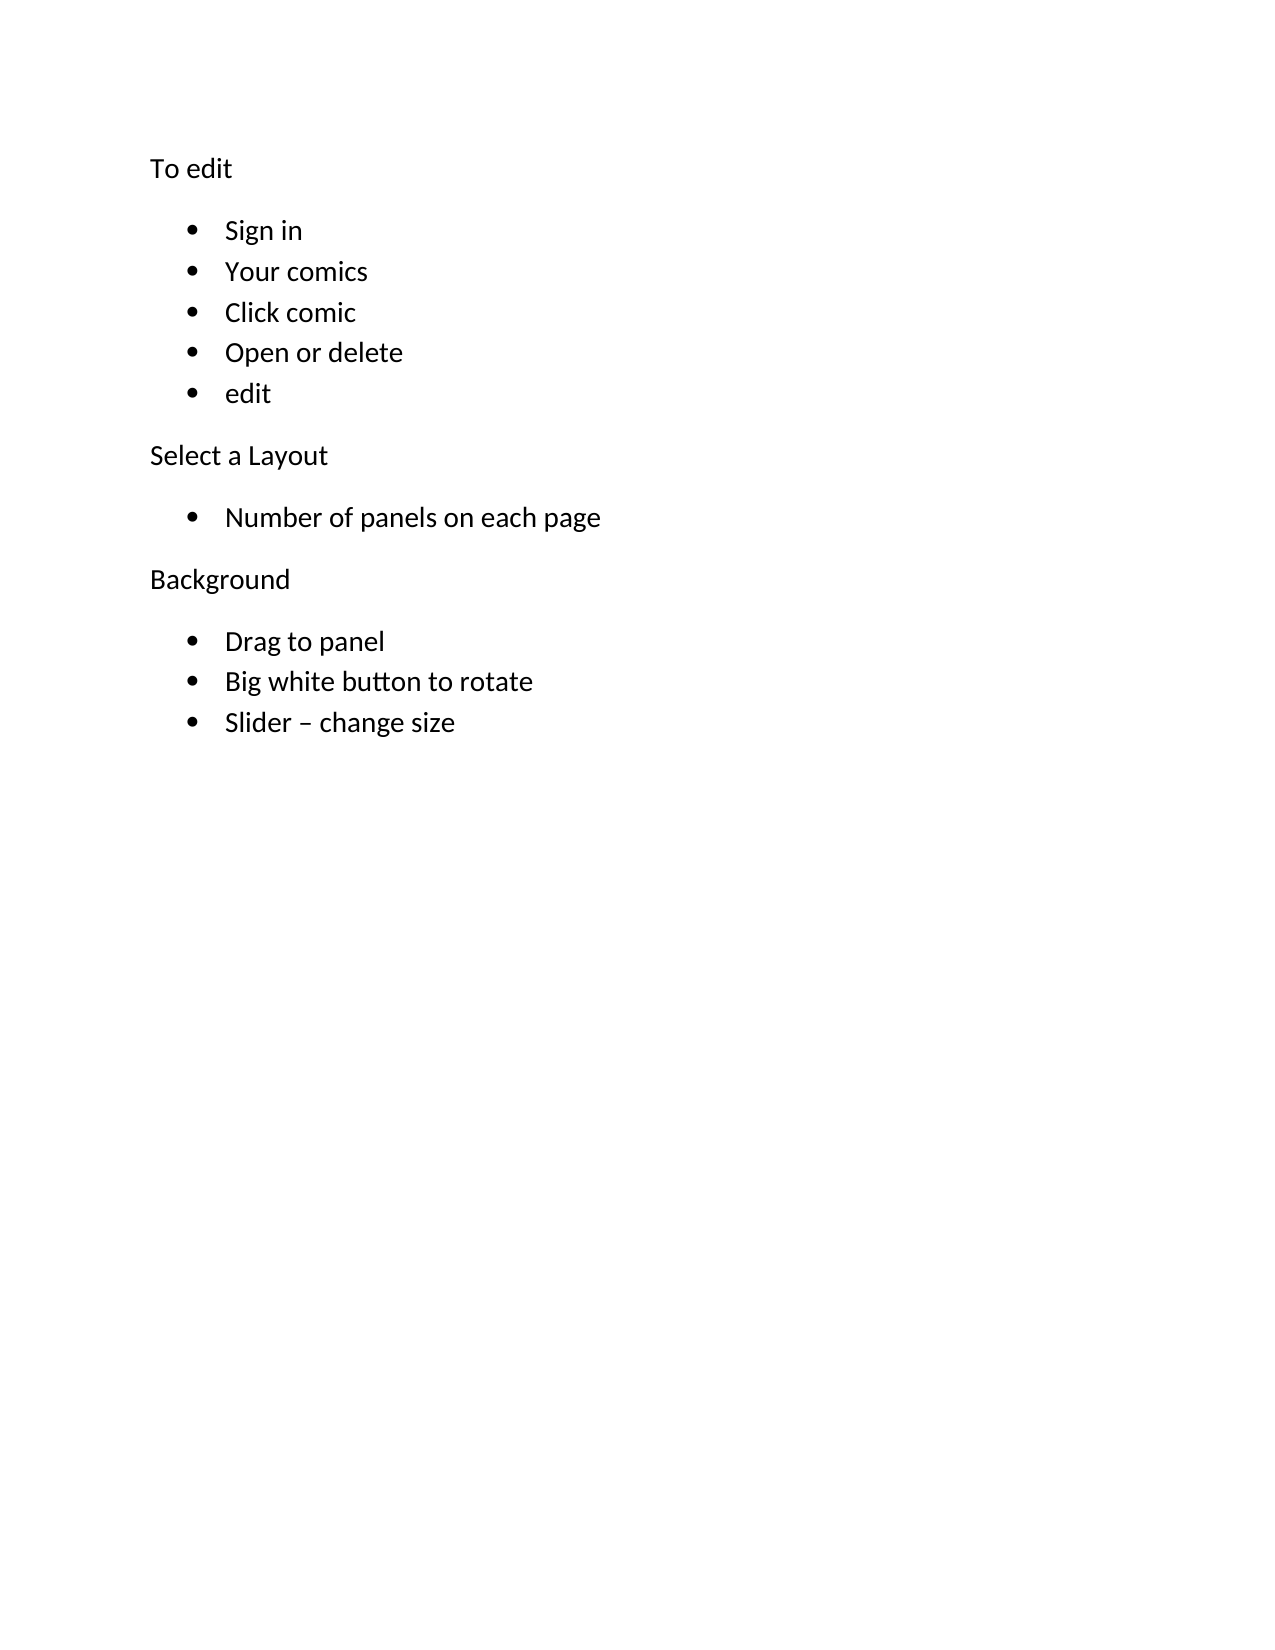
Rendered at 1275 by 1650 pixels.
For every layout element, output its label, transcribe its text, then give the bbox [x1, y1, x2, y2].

text Background [150, 561, 1125, 596]
list Number of panels on each page [187, 499, 1125, 535]
list Your comics [187, 253, 1125, 288]
list Click comic [187, 294, 1125, 329]
list Big white button to rotate [187, 663, 1125, 699]
list edit [187, 376, 1125, 411]
list Open or delete [187, 334, 1125, 370]
text Select a Layout [150, 437, 1125, 473]
text To edit [150, 150, 1125, 186]
list Sign in [187, 212, 1125, 247]
list Drag to panel [187, 623, 1125, 658]
list Slider – change size [187, 704, 1125, 740]
